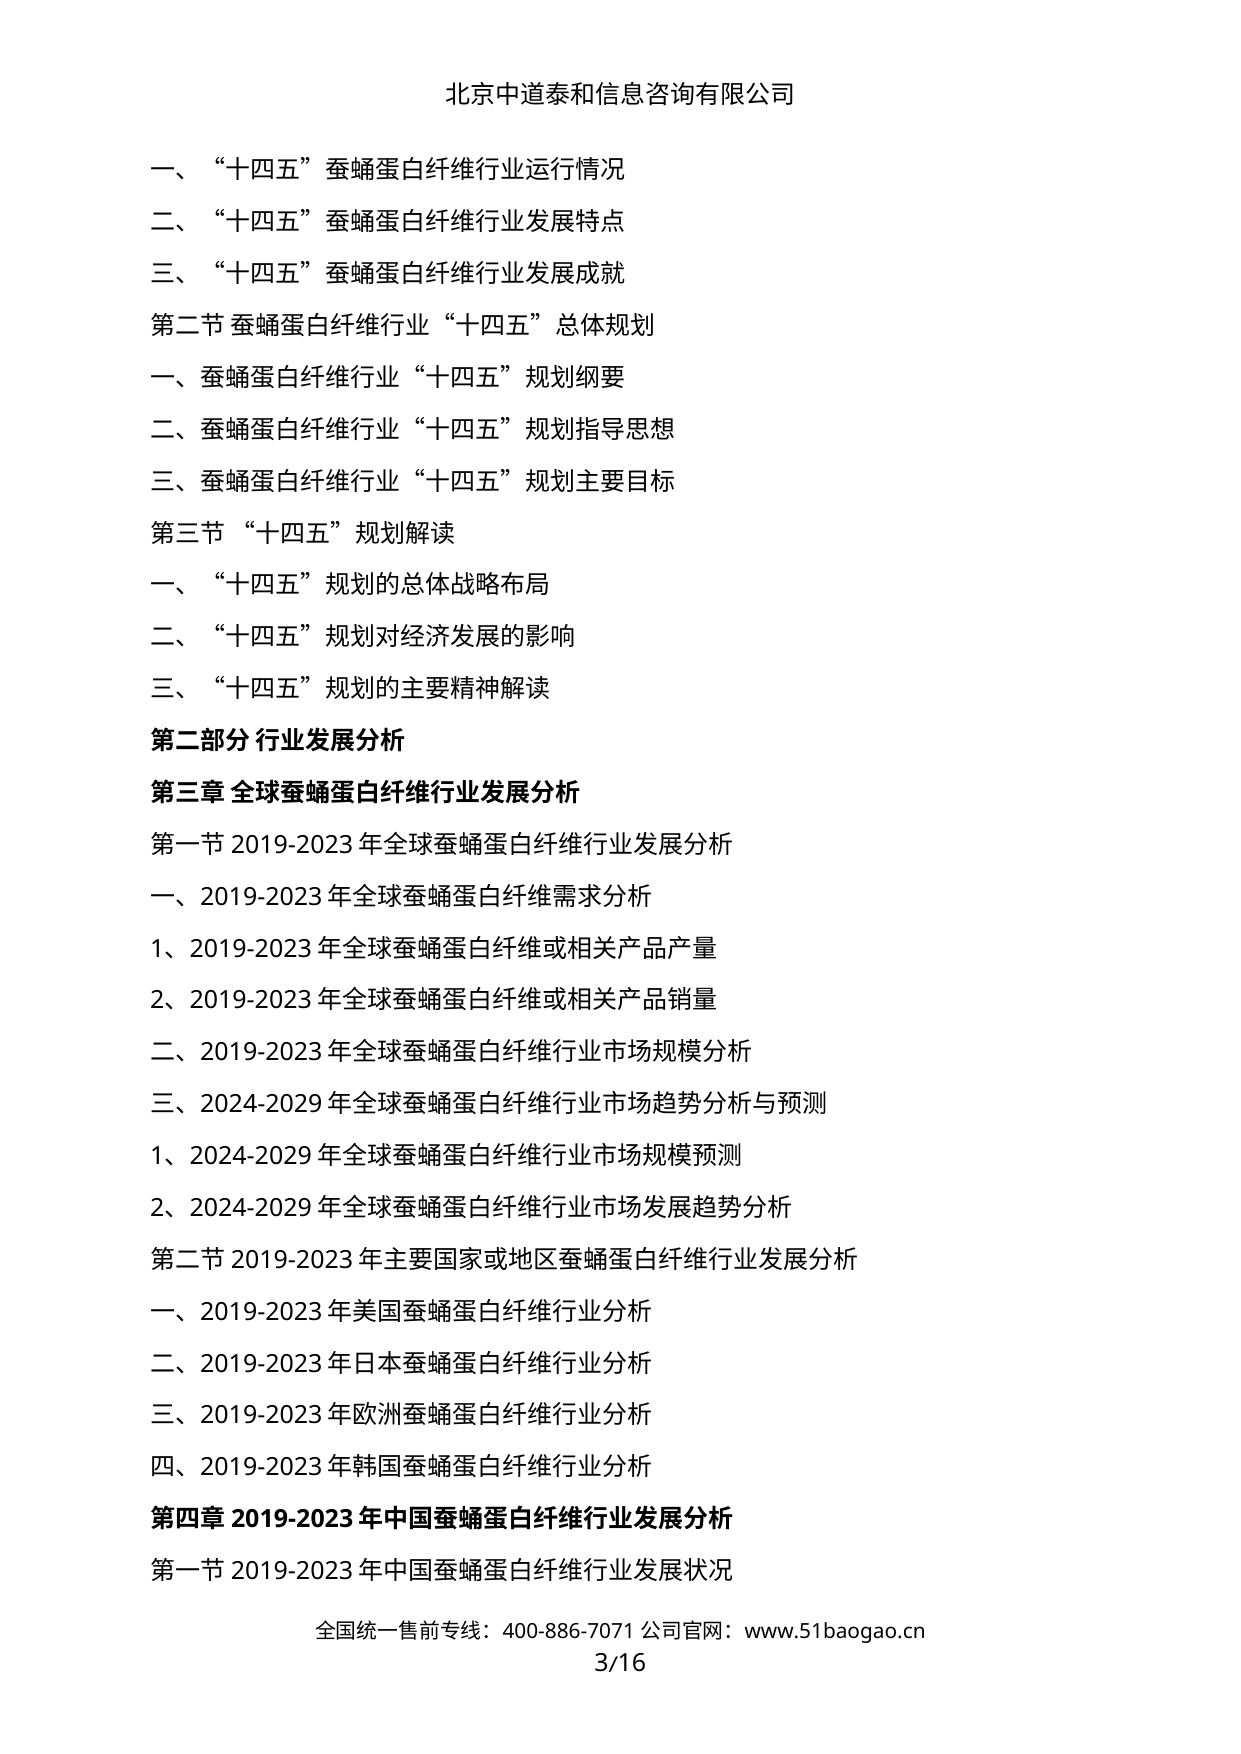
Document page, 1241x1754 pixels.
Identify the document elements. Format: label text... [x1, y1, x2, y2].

text 二、2019-2023年全球蚕蛹蛋白纤维行业市场规模分析 [150, 1032, 1090, 1068]
text 一、“十四五”规划的总体战略布局 [150, 565, 1090, 601]
text 二、“十四五”规划对经济发展的影响 [150, 617, 1090, 653]
text 第二节 蚕蛹蛋白纤维行业“十四五”总体规划 [150, 306, 1090, 342]
text 第四章 2019-2023年中国蚕蛹蛋白纤维行业发展分析 [150, 1499, 1090, 1535]
text 第二部分 行业发展分析 [150, 721, 1090, 757]
text 二、蚕蛹蛋白纤维行业“十四五”规划指导思想 [150, 409, 1090, 446]
text 二、“十四五”蚕蛹蛋白纤维行业发展特点 [150, 202, 1090, 238]
text 四、2019-2023年韩国蚕蛹蛋白纤维行业分析 [150, 1447, 1090, 1483]
text 三、蚕蛹蛋白纤维行业“十四五”规划主要目标 [150, 461, 1090, 497]
text 第三节 “十四五”规划解读 [150, 513, 1090, 549]
text 2、2024-2029年全球蚕蛹蛋白纤维行业市场发展趋势分析 [150, 1187, 1090, 1224]
text 第一节 2019-2023年全球蚕蛹蛋白纤维行业发展分析 [150, 824, 1090, 861]
text 一、2019-2023年美国蚕蛹蛋白纤维行业分析 [150, 1291, 1090, 1327]
text 三、“十四五”规划的主要精神解读 [150, 669, 1090, 705]
text 二、2019-2023年日本蚕蛹蛋白纤维行业分析 [150, 1343, 1090, 1379]
text 2、2019-2023年全球蚕蛹蛋白纤维或相关产品销量 [150, 980, 1090, 1016]
text 第三章 全球蚕蛹蛋白纤维行业发展分析 [150, 772, 1090, 809]
text 1、2019-2023年全球蚕蛹蛋白纤维或相关产品产量 [150, 928, 1090, 964]
text 一、2019-2023年全球蚕蛹蛋白纤维需求分析 [150, 876, 1090, 912]
text 第一节 2019-2023年中国蚕蛹蛋白纤维行业发展状况 [150, 1551, 1090, 1587]
text 1、2024-2029年全球蚕蛹蛋白纤维行业市场规模预测 [150, 1136, 1090, 1172]
text 一、蚕蛹蛋白纤维行业“十四五”规划纲要 [150, 357, 1090, 394]
text 一、“十四五”蚕蛹蛋白纤维行业运行情况 [150, 150, 1090, 186]
text 三、“十四五”蚕蛹蛋白纤维行业发展成就 [150, 254, 1090, 290]
text 三、2019-2023年欧洲蚕蛹蛋白纤维行业分析 [150, 1395, 1090, 1431]
text 第二节 2019-2023年主要国家或地区蚕蛹蛋白纤维行业发展分析 [150, 1239, 1090, 1276]
text 三、2024-2029年全球蚕蛹蛋白纤维行业市场趋势分析与预测 [150, 1084, 1090, 1120]
